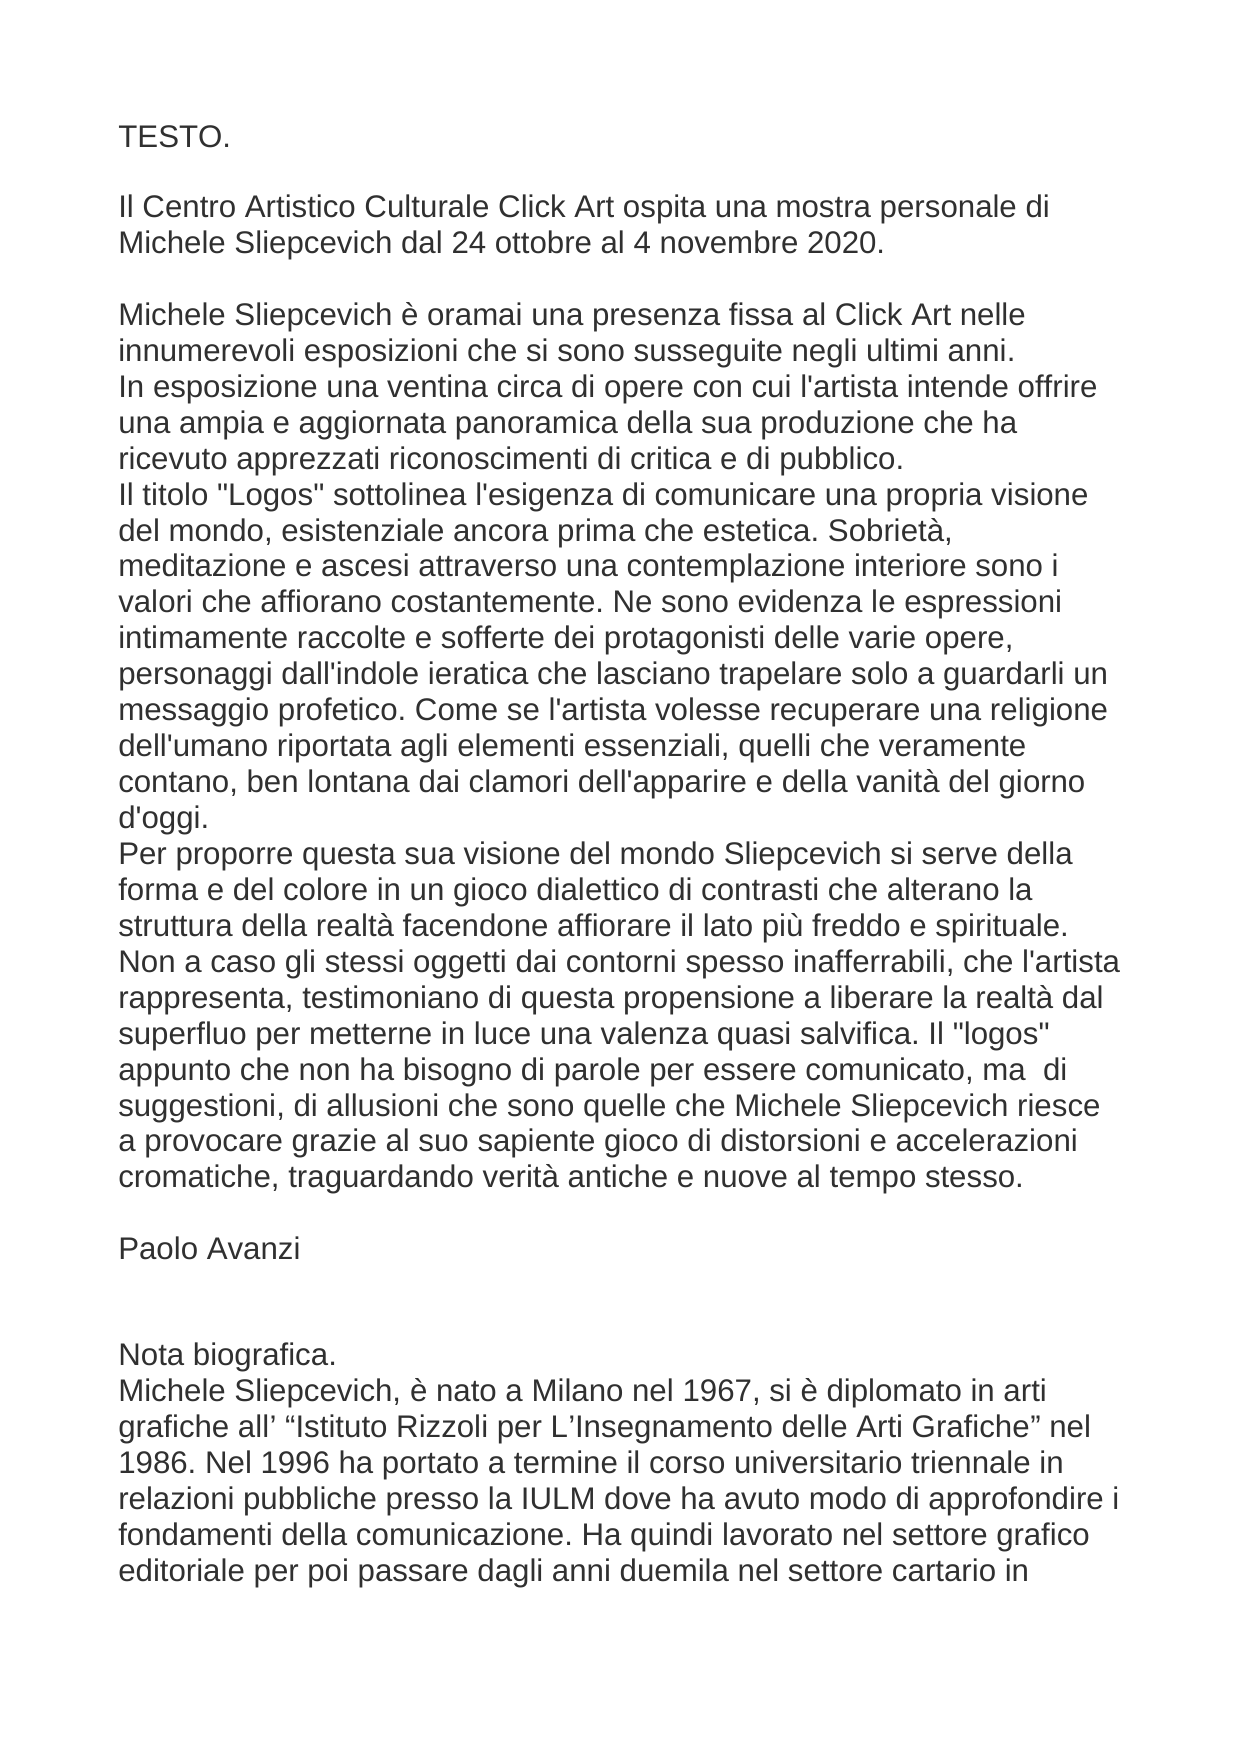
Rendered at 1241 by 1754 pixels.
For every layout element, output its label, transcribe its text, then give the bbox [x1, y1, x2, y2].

text Nota biografica. [118, 1336, 1122, 1372]
text Il titolo "Logos" sottolinea l'esigenza di comunicare una propria visione del mondo, esistenziale ancora prima che estetica. Sobrietà, meditazione e ascesi attraverso una contemplazione interiore sono i valori che affiorano costantemente. Ne sono evidenza le espressioni intimamente raccolte e sofferte dei protagonisti delle varie opere, personaggi dall'indole ieratica che lasciano trapelare solo a guardarli un messaggio profetico. Come se l'artista volesse recuperare una religione dell'umano riportata agli elementi essenziali, quelli che veramente contano, ben lontana dai clamori dell'apparire e della vanità del giorno d'oggi. [118, 476, 1122, 835]
text Paolo Avanzi [118, 1230, 1122, 1266]
text Michele Sliepcevich è oramai una presenza fissa al Click Art nelle innumerevoli esposizioni che si sono susseguite negli ultimi anni. [118, 296, 1122, 368]
text TESTO. [118, 118, 1122, 154]
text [118, 1372, 1122, 1588]
text In esposizione una ventina circa di opere con cui l'artista intende offrire una ampia e aggiornata panoramica della sua produzione che ha ricevuto apprezzati riconoscimenti di critica e di pubblico. [118, 368, 1122, 476]
text Per proporre questa sua visione del mondo Sliepcevich si serve della forma e del colore in un gioco dialettico di contrasti che alterano la struttura della realtà facendone affiorare il lato più freddo e spirituale. Non a caso gli stessi oggetti dai contorni spesso inafferrabili, che l'artista rappresenta, testimoniano di questa propensione a liberare la realtà dal superfluo per metterne in luce una valenza quasi salvifica. Il "logos" appunto che non ha bisogno di parole per essere comunicato, ma di suggestioni, di allusioni che sono quelle che Michele Sliepcevich riesce a provocare grazie al suo sapiente gioco di distorsioni e accelerazioni cromatiche, traguardando verità antiche e nuove al tempo stesso. [118, 835, 1122, 1194]
text Il Centro Artistico Culturale Click Art ospita una mostra personale di Michele Sliepcevich dal 24 ottobre al 4 novembre 2020. [118, 188, 1122, 260]
